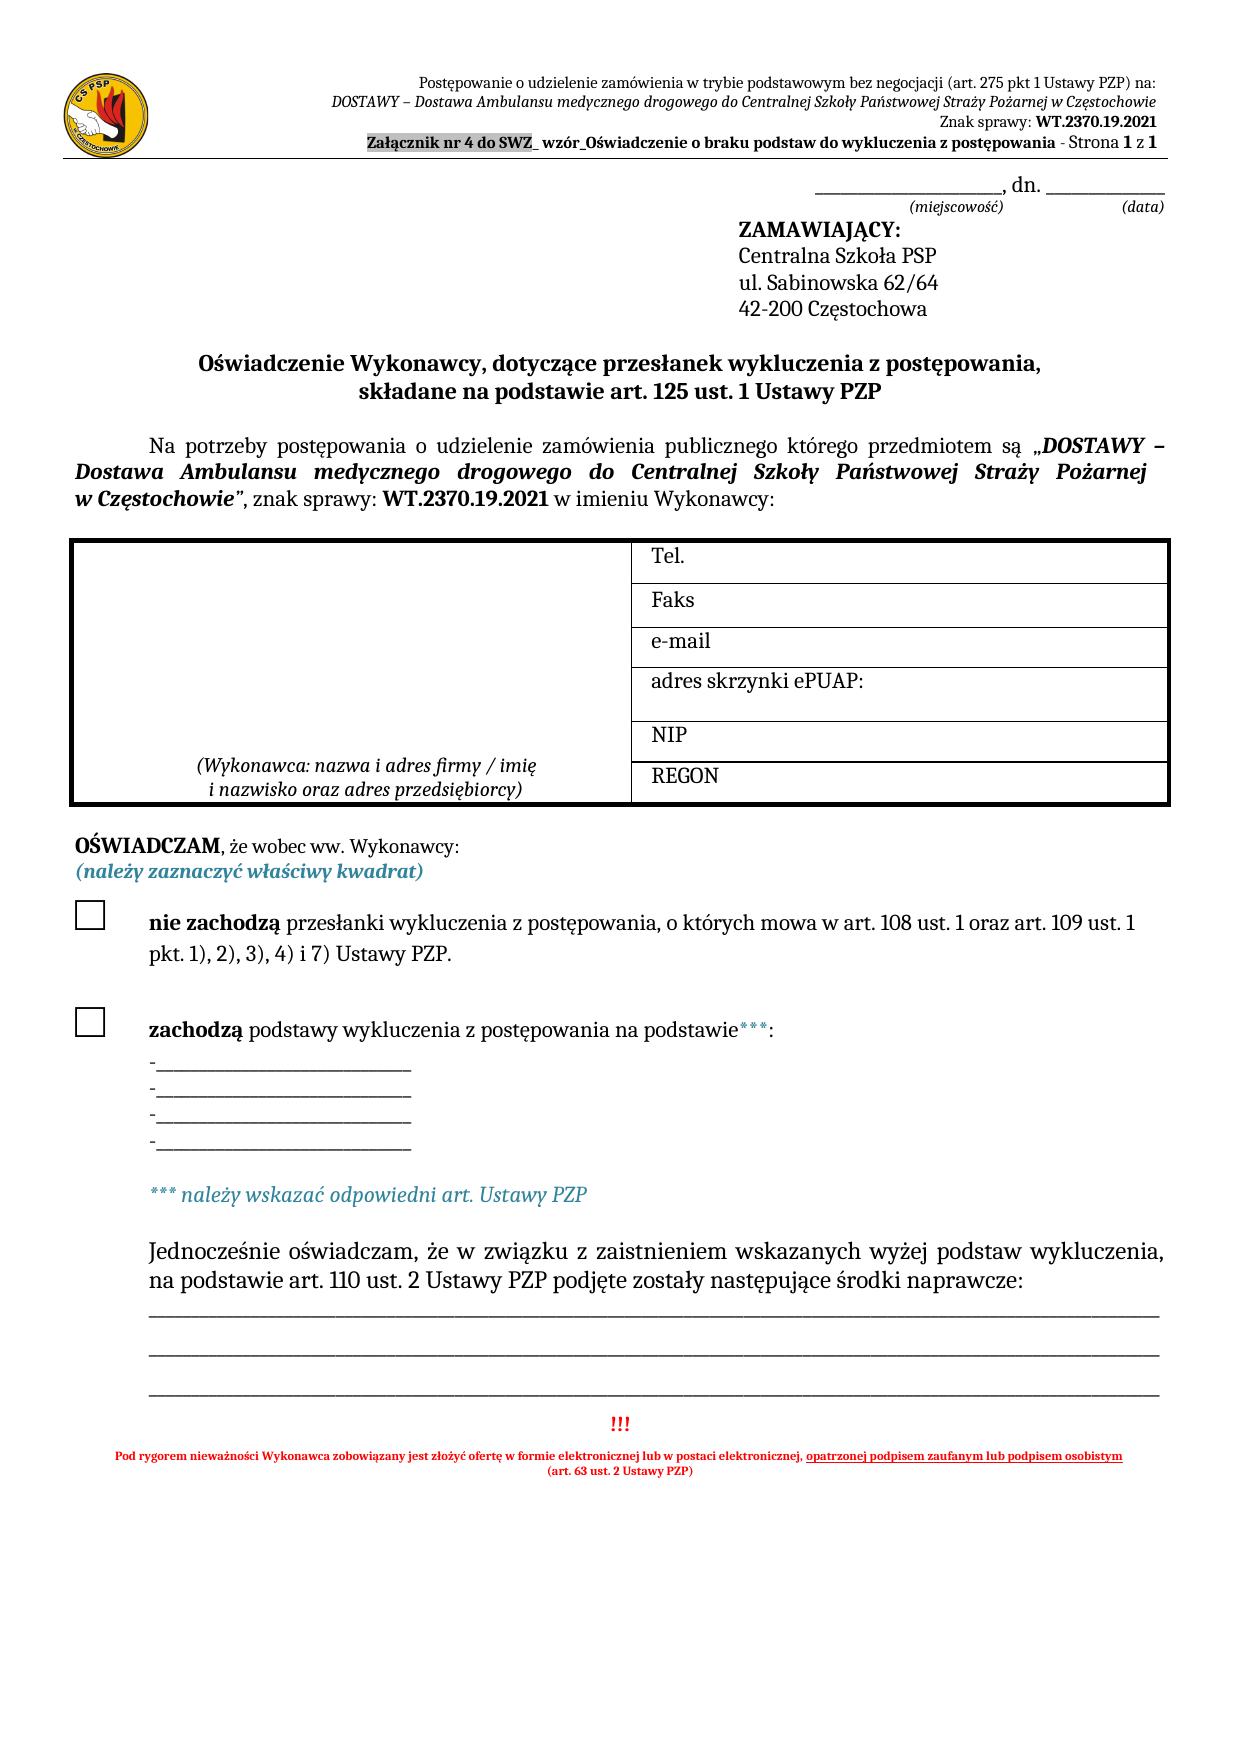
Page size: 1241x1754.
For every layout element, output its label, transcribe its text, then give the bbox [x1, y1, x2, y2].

text □ zachodzą podstawy wykluczenia z postępowania na podstawie***: [75, 991, 1165, 1048]
table_header (Wykonawca: nazwa i adres firmy / imię i nazwisko oraz adres przedsiębiorcy) [74, 543, 631, 802]
text OŚWIADCZAM, że wobec ww. Wykonawcy: [75, 833, 1165, 859]
text Jednocześnie oświadczam, że w związku z zaistnieniem wskazanych wyżej podstaw wykluczenia, na podstawie art. 110 ust. 2 Ustawy PZP podjęte zostały następujące środki naprawcze: [149, 1237, 1165, 1294]
text □ nie zachodzą przesłanki wykluczenia z postępowania, o których mowa w art. 108 ust. 1 oraz art. 109 ust. 1 pkt. 1), 2), 3), 4) i 7) Ustawy PZP. [75, 883, 1165, 967]
text _______________________________________________________________________________________________________________________ [149, 1373, 1165, 1400]
text Na potrzeby postępowania o udzielenie zamówienia publicznego którego przedmiotem są „DOSTAWY – Dostawa Ambulansu medycznego drogowego do Centralnej Szkoły Państwowej Straży Pożarnej w Częstochowie”, znak sprawy: WT.2370.19.2021 w imieniu Wykonawcy: [75, 433, 1165, 512]
text -______________________________ [75, 1101, 1165, 1128]
text (miejscowość) (data) [665, 198, 1165, 217]
text (należy zaznaczyć właściwy kwadrat) [75, 859, 1165, 883]
table_cell e-mail [632, 628, 1167, 667]
text _______________________________________________________________________________________________________________________ [149, 1334, 1165, 1360]
text -______________________________ [75, 1128, 1165, 1154]
text 42-200 Częstochowa [665, 296, 1165, 322]
text _______________________________________________________________________________________________________________________ [149, 1294, 1165, 1321]
table_cell adres skrzynki ePUAP: [632, 668, 1167, 721]
text Centralna Szkoła PSP [665, 243, 1165, 270]
text Pod rygorem nieważności Wykonawca zobowiązany jest złożyć ofertę w formie elektronicznej lub w postaci elektronicznej, opatrzonej podpisem zaufanym lub podpisem osobistym (art. 63 ust. 2 Ustawy PZP) [75, 1449, 1165, 1478]
text !!! [75, 1413, 1165, 1437]
text Oświadczenie Wykonawcy, dotyczące przesłanek wykluczenia z postępowania, [75, 350, 1165, 378]
text *** należy wskazać odpowiedni art. Ustawy PZP [75, 1182, 1165, 1208]
table_cell REGON [632, 763, 1167, 802]
text -______________________________ [75, 1048, 1165, 1075]
text ______________________, dn. ______________ [665, 171, 1165, 198]
text składane na podstawie art. 125 ust. 1 Ustawy PZP [75, 378, 1165, 405]
table_cell NIP [632, 722, 1167, 761]
text ZAMAWIAJĄCY: [665, 217, 1165, 243]
text -______________________________ [75, 1075, 1165, 1101]
table_cell Faks [632, 584, 1167, 627]
text ul. Sabinowska 62/64 [665, 270, 1165, 296]
table_header Tel. [632, 543, 1167, 582]
picture [63, 73, 149, 158]
